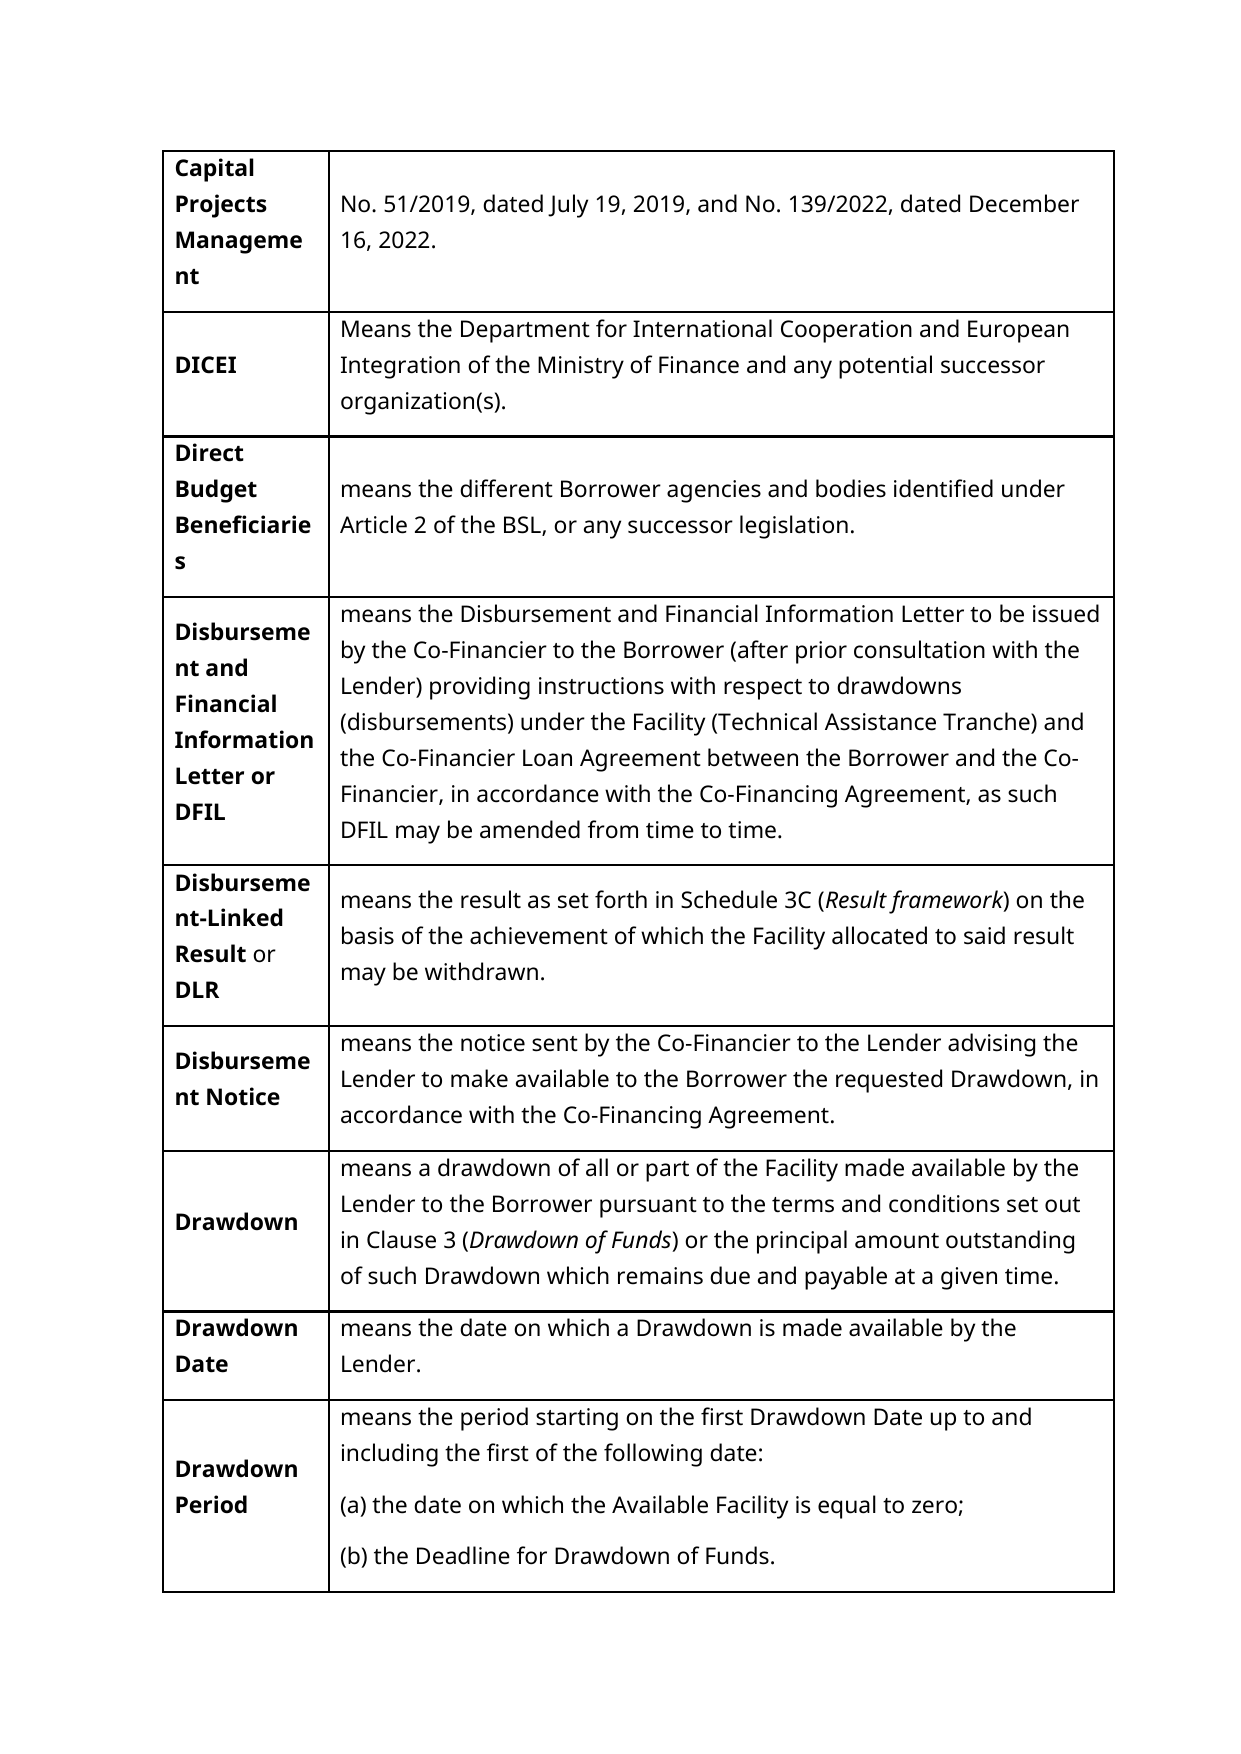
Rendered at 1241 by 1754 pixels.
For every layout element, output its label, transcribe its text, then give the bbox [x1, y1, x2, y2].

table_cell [164, 152, 328, 311]
table_cell Drawdown [164, 1152, 328, 1310]
table_cell Means the Department for International Cooperation and European Integration of the Ministry of Finance and any potential successor organization(s). [330, 313, 1113, 435]
table_cell means the period starting on the first Drawdown Date up to and including the first of the following date: (a) the date on which the Available Facility is equal to zero; (b) the Deadline for Drawdown of Funds. [330, 1401, 1113, 1591]
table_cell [330, 152, 1113, 311]
table_cell means the Disbursement and Financial Information Letter to be issued by the Co-Financier to the Borrower (after prior consultation with the Lender) providing instructions with respect to drawdowns (disbursements) under the Facility (Technical Assistance Tranche) and the Co-Financier Loan Agreement between the Borrower and the Co-Financier, in accordance with the Co-Financing Agreement, as such DFIL may be amended from time to time. [330, 598, 1113, 864]
table_cell means the notice sent by the Co-Financier to the Lender advising the Lender to make available to the Borrower the requested Drawdown, in accordance with the Co-Financing Agreement. [330, 1027, 1113, 1150]
table_cell means the different Borrower agencies and bodies identified under Article 2 of the BSL, or any successor legislation. [330, 438, 1113, 596]
table_cell Disbursement and Financial Information Letter or DFIL [164, 598, 328, 864]
table_cell Drawdown Date [164, 1313, 328, 1399]
table_cell Disbursement-Linked Result or DLR [164, 866, 328, 1025]
table_cell Direct Budget Beneficiaries [164, 438, 328, 596]
table_cell means a drawdown of all or part of the Facility made available by the Lender to the Borrower pursuant to the terms and conditions set out in Clause 3 (Drawdown of Funds) or the principal amount outstanding of such Drawdown which remains due and payable at a given time. [330, 1152, 1113, 1310]
table_cell Drawdown Period [164, 1401, 328, 1591]
table_cell means the result as set forth in Schedule 3C (Result framework) on the basis of the achievement of which the Facility allocated to said result may be withdrawn. [330, 866, 1113, 1025]
table_cell DICEI [164, 313, 328, 435]
table_cell means the date on which a Drawdown is made available by the Lender. [330, 1313, 1113, 1399]
table_cell Disbursement Notice [164, 1027, 328, 1150]
